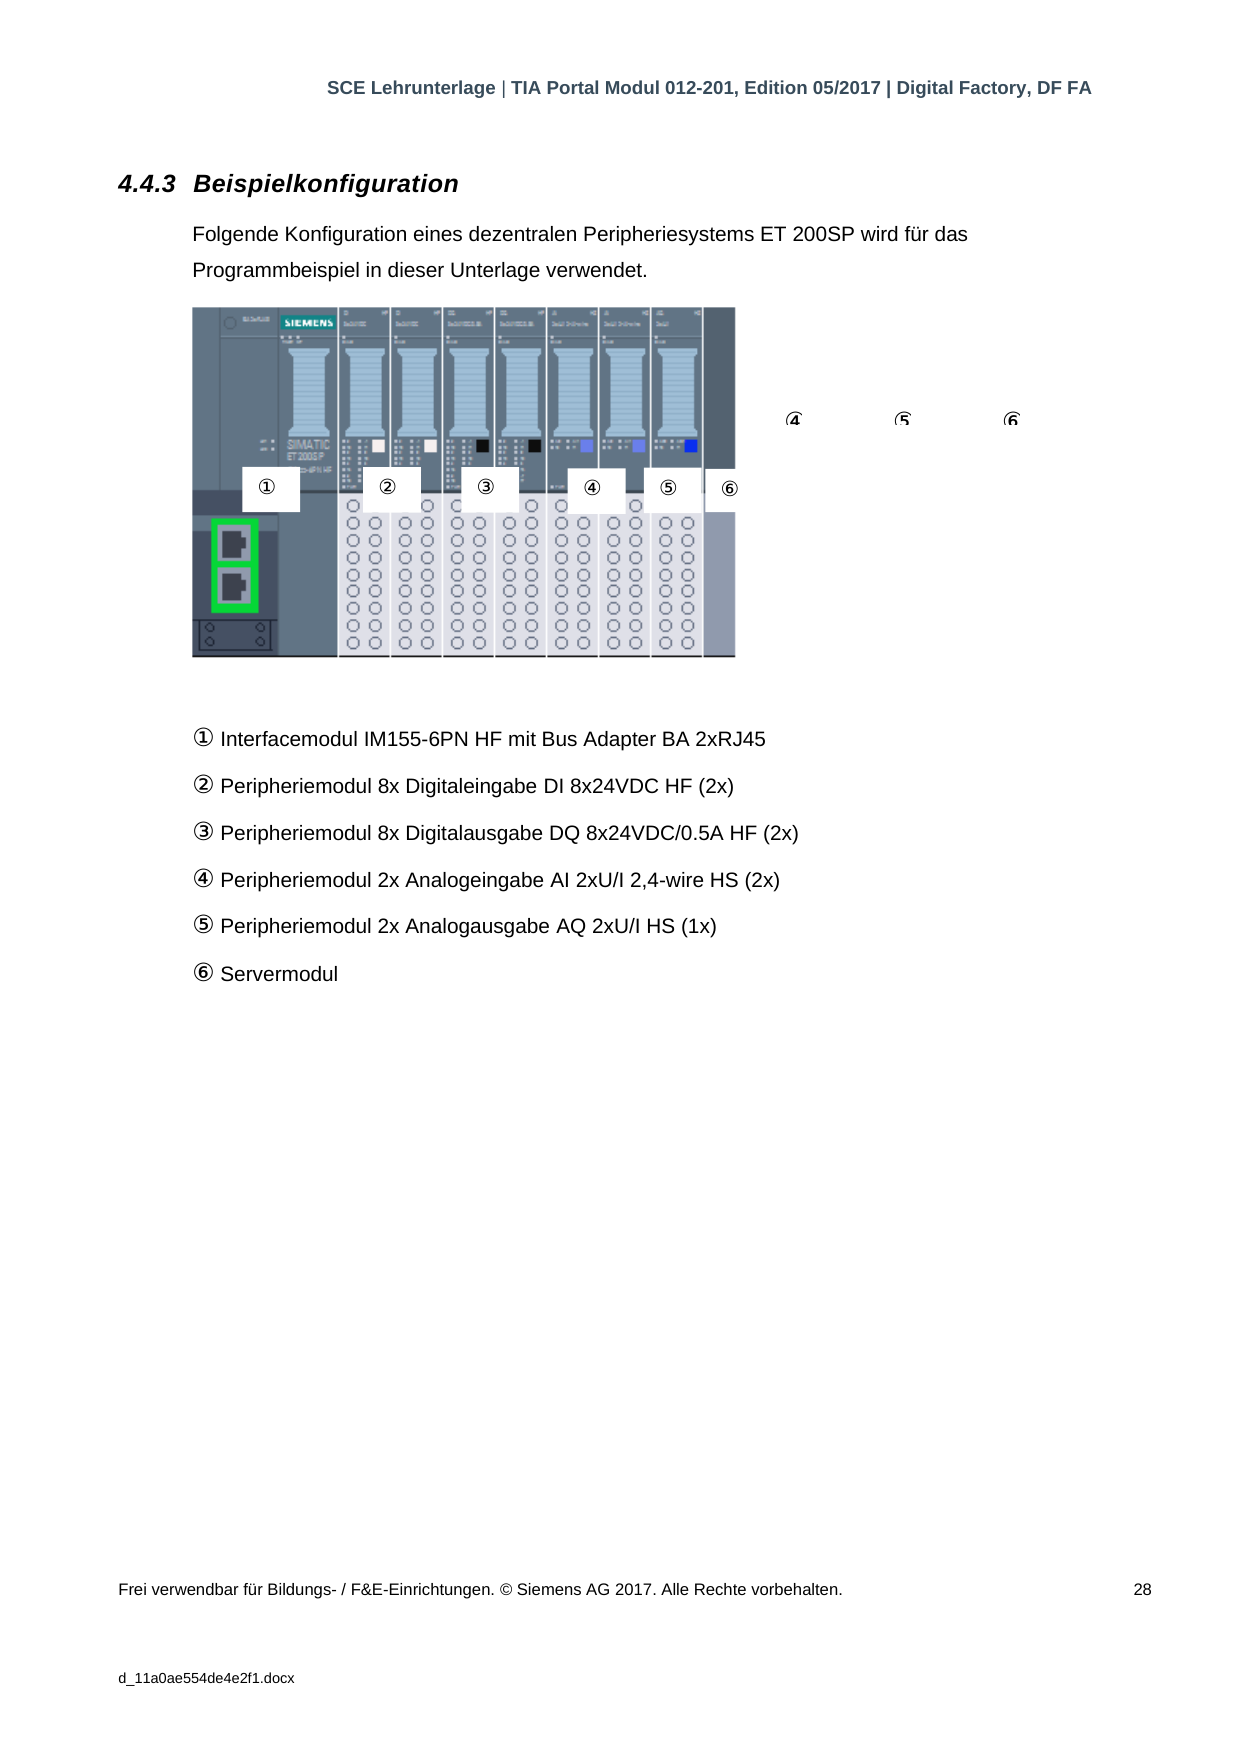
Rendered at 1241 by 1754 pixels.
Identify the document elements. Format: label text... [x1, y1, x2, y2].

text ③ Peripheriemodul 8x Digitalausgabe DQ 8x24VDC/0.5A HF (2x) [192, 817, 1092, 845]
subtitle Beispielkonfiguration [118, 168, 1092, 197]
text ② Peripheriemodul 8x Digitaleingabe DI 8x24VDC HF (2x) [192, 769, 1092, 798]
picture [192, 306, 737, 659]
text ④ Peripheriemodul 2x Analogeingabe AI 2xU/I 2,4-wire HS (2x) [192, 863, 1092, 892]
text Folgende Konfiguration eines dezentralen Peripheriesystems ET 200SP wird für das Programmbeispiel in dieser Unterlage verwendet. [192, 222, 1092, 282]
text ⑤ Peripheriemodul 2x Analogausgabe AQ 2xU/I HS (1x) [192, 911, 1092, 939]
text ① Interfacemodul IM155-6PN HF mit Bus Adapter BA 2xRJ45 [192, 723, 1092, 751]
text ⑥ Servermodul [192, 957, 1092, 986]
